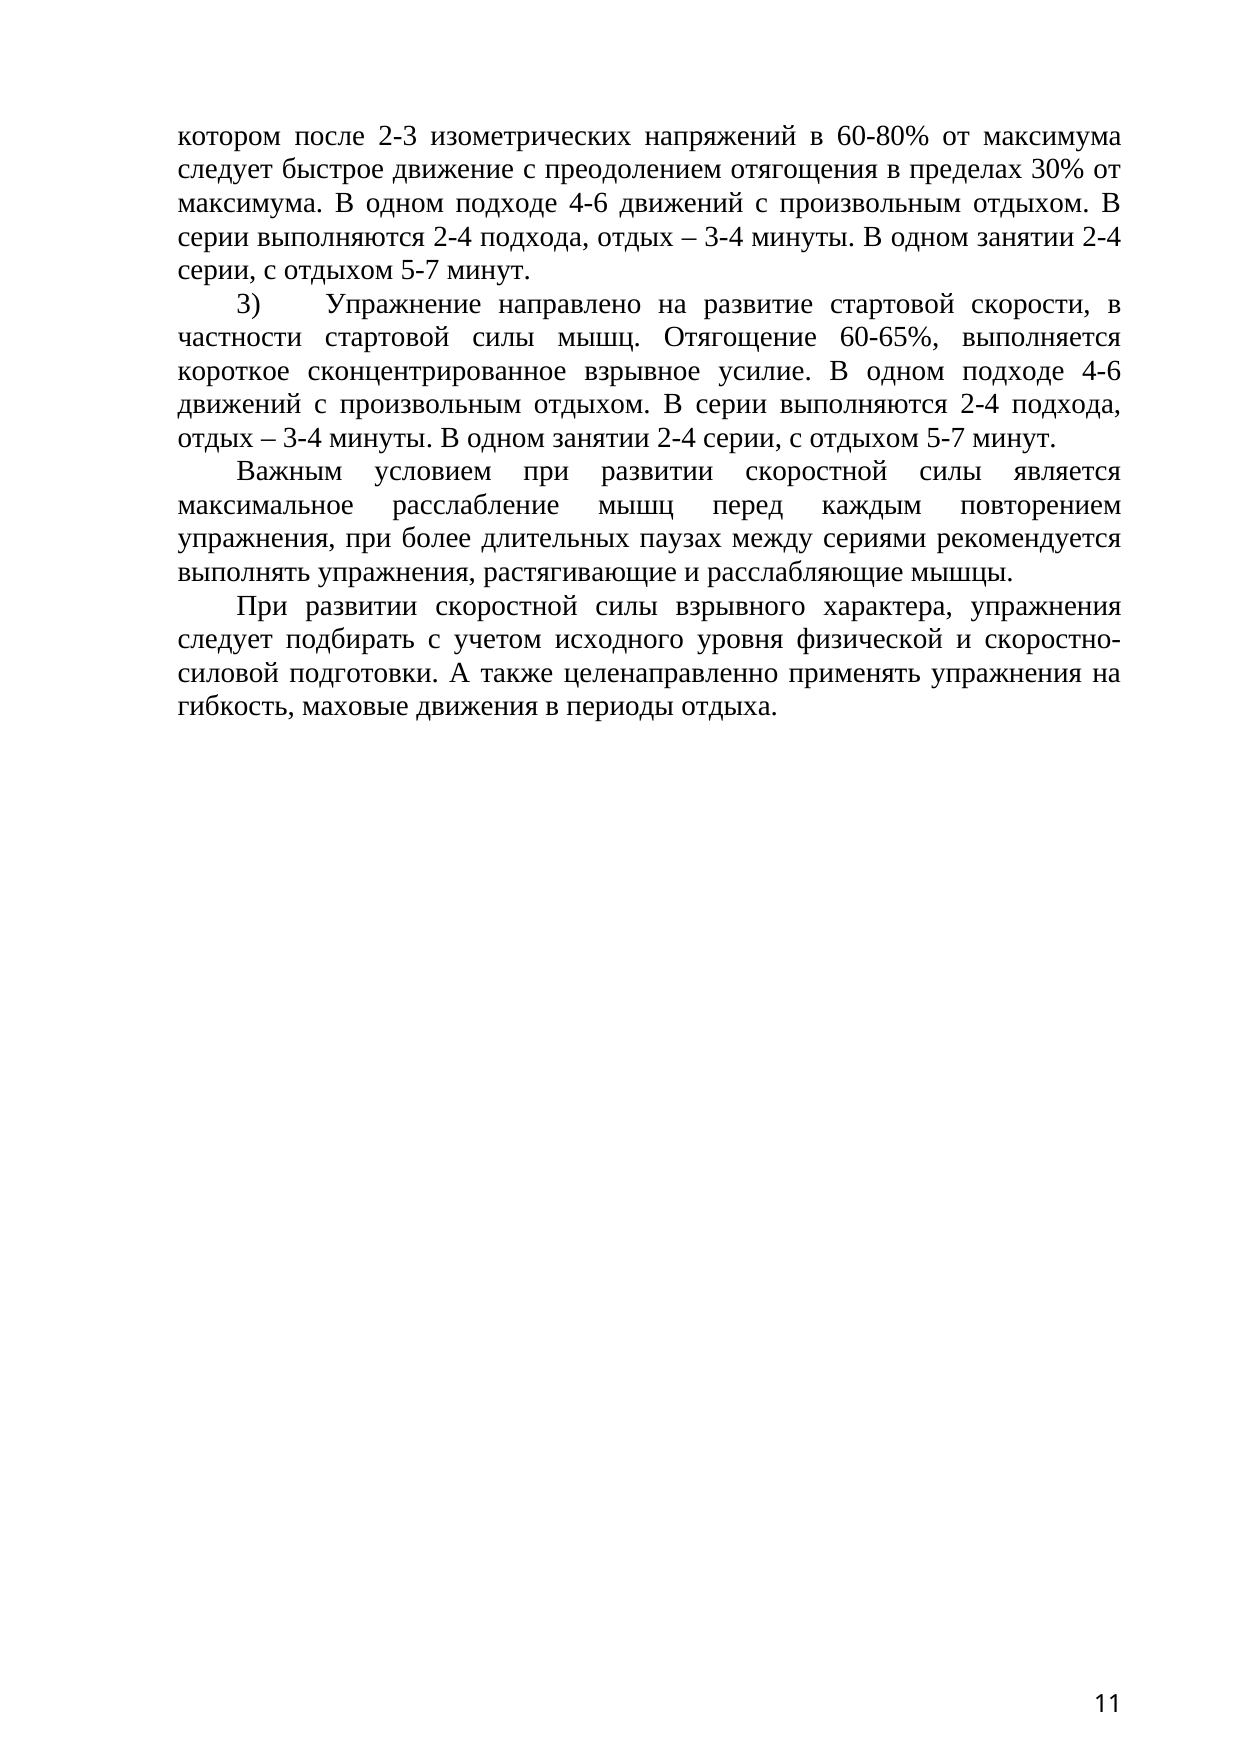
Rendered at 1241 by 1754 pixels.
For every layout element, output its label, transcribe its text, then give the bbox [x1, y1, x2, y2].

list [177, 118, 1122, 286]
list Упражнение направлено на развитие стартовой скорости, в частности стартовой силы мышц. Отягощение 60-65%, выполняется короткое сконцентрированное взрывное усилие. В одном подходе 4-6 движений с произвольным отдыхом. В серии выполняются 2-4 подхода, отдых – 3-4 минуты. В одном занятии 2-4 серии, с отдыхом 5-7 минут. [177, 286, 1122, 453]
text При развитии скоростной силы взрывного характера, упражнения следует подбирать с учетом исходного уровня физической и скоростно-силовой подготовки. А также целенаправленно применять упражнения на гибкость, маховые движения в периоды отдыха. [177, 588, 1122, 722]
text Важным условием при развитии скоростной силы является максимальное расслабление мышц перед каждым повторением упражнения, при более длительных паузах между сериями рекомендуется выполнять упражнения, растягивающие и расслабляющие мышцы. [177, 453, 1122, 588]
